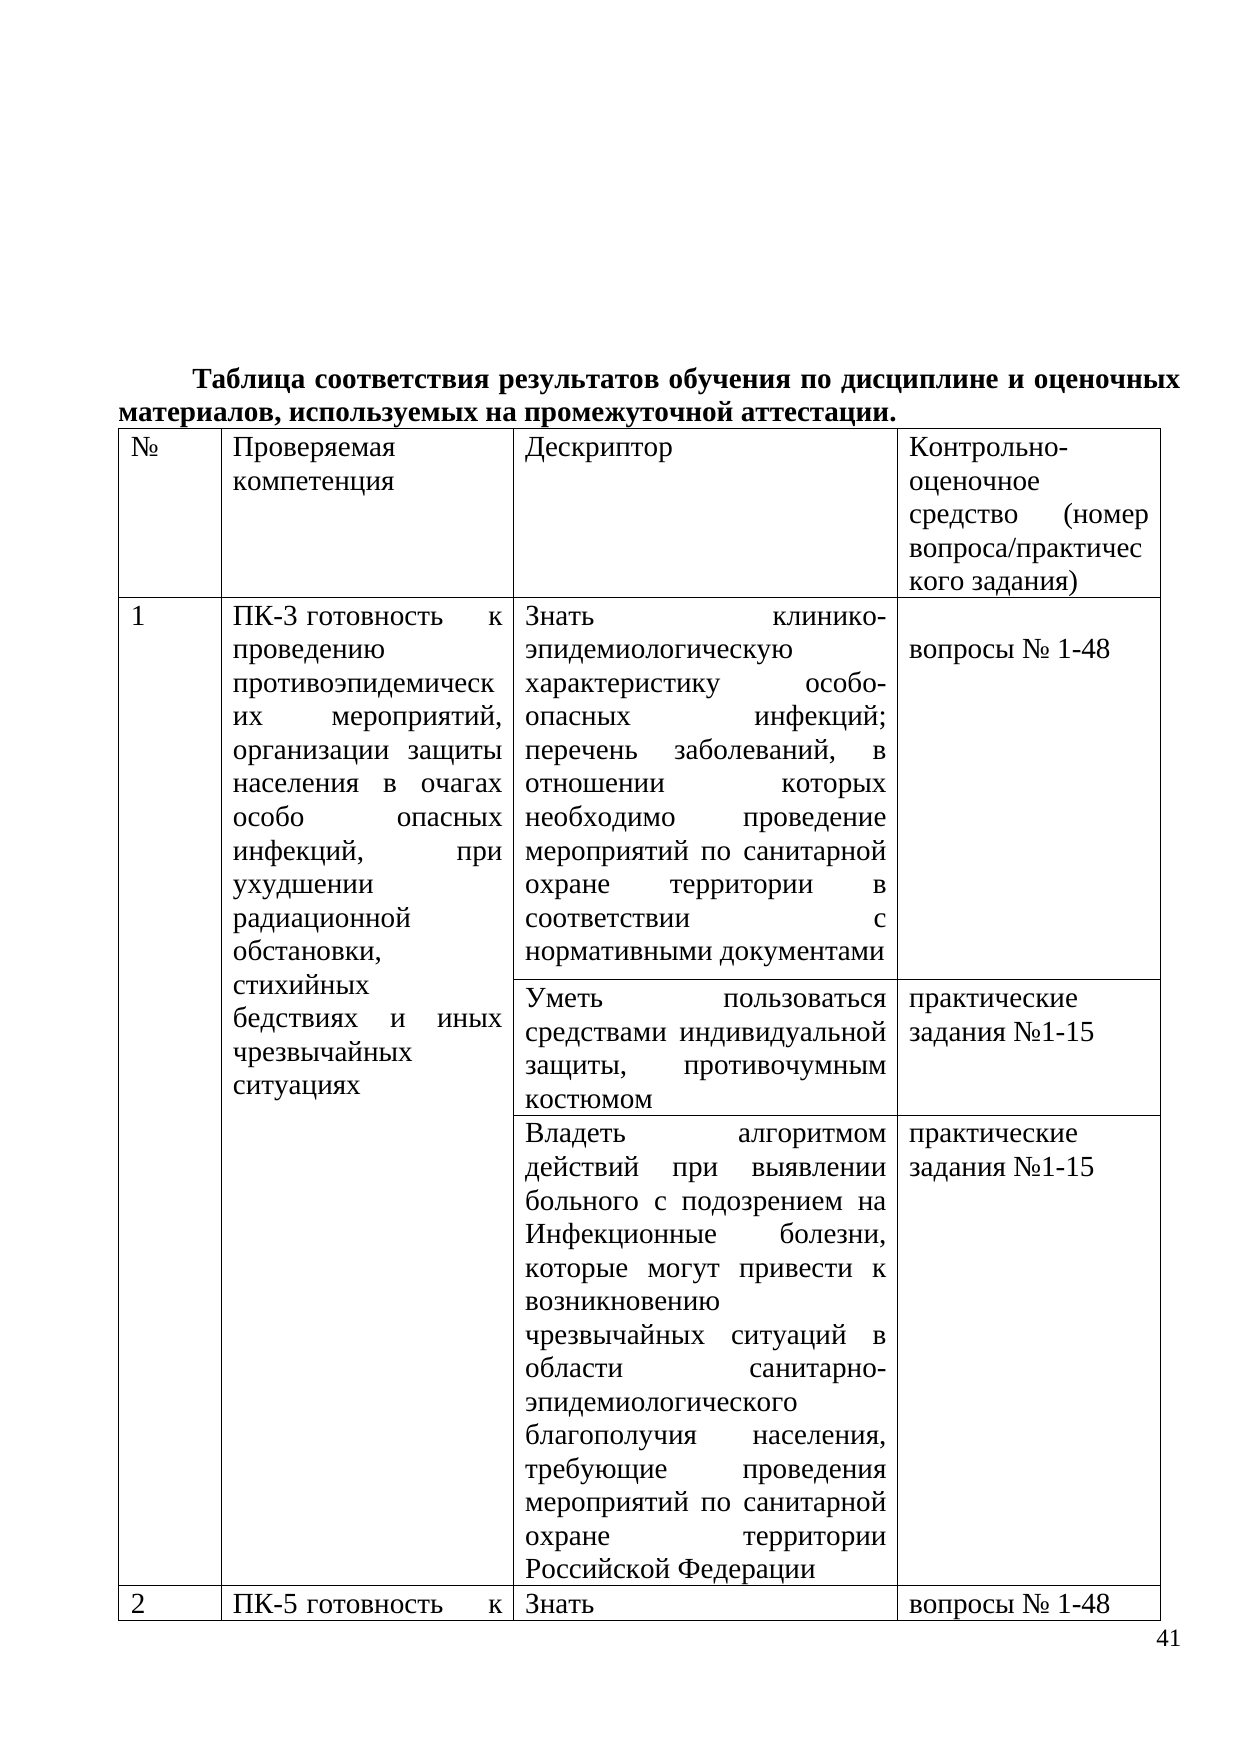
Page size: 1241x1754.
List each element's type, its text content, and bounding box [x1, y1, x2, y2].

table_header № [119, 429, 221, 597]
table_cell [222, 1586, 513, 1620]
table_header Контрольно-оценочное средство (номер вопроса/практического задания) [898, 429, 1160, 597]
table_cell практические задания №1-15 [898, 1116, 1160, 1585]
table_cell Знать клинико-эпидемиологическую характеристику особо-опасных инфекций; перечень заболеваний, в отношении которых необходимо проведение мероприятий по санитарной охране территории в соответствии с нормативными документами [514, 598, 897, 979]
table_cell вопросы № 1-48 [898, 1586, 1160, 1620]
table_cell Уметь пользоваться средствами индивидуальной защиты, противочумным костюмом [514, 980, 897, 1114]
table_cell практические задания №1-15 [898, 980, 1160, 1114]
table_header Проверяемая компетенция [222, 429, 513, 597]
text Таблица соответствия результатов обучения по дисциплине и оценочных материалов, используемых на промежуточной аттестации. [118, 361, 1181, 428]
table_cell ПК-3 готовность к проведению противоэпидемических мероприятий, организации защиты населения в очагах особо опасных инфекций, при ухудшении радиационной обстановки, стихийных бедствиях и иных чрезвычайных ситуациях [222, 598, 513, 1585]
table_cell Владеть алгоритмом действий при выявлении больного с подозрением на Инфекционные болезни, которые могут привести к возникновению чрезвычайных ситуаций в области санитарно-эпидемиологического благополучия населения, требующие проведения мероприятий по санитарной охране территории Российской Федерации [514, 1116, 897, 1585]
table_cell 2 [119, 1586, 221, 1620]
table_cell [514, 1586, 897, 1620]
table_cell 1 [119, 598, 221, 1585]
table_cell вопросы № 1-48 [898, 598, 1160, 979]
table_header Дескриптор [514, 429, 897, 597]
